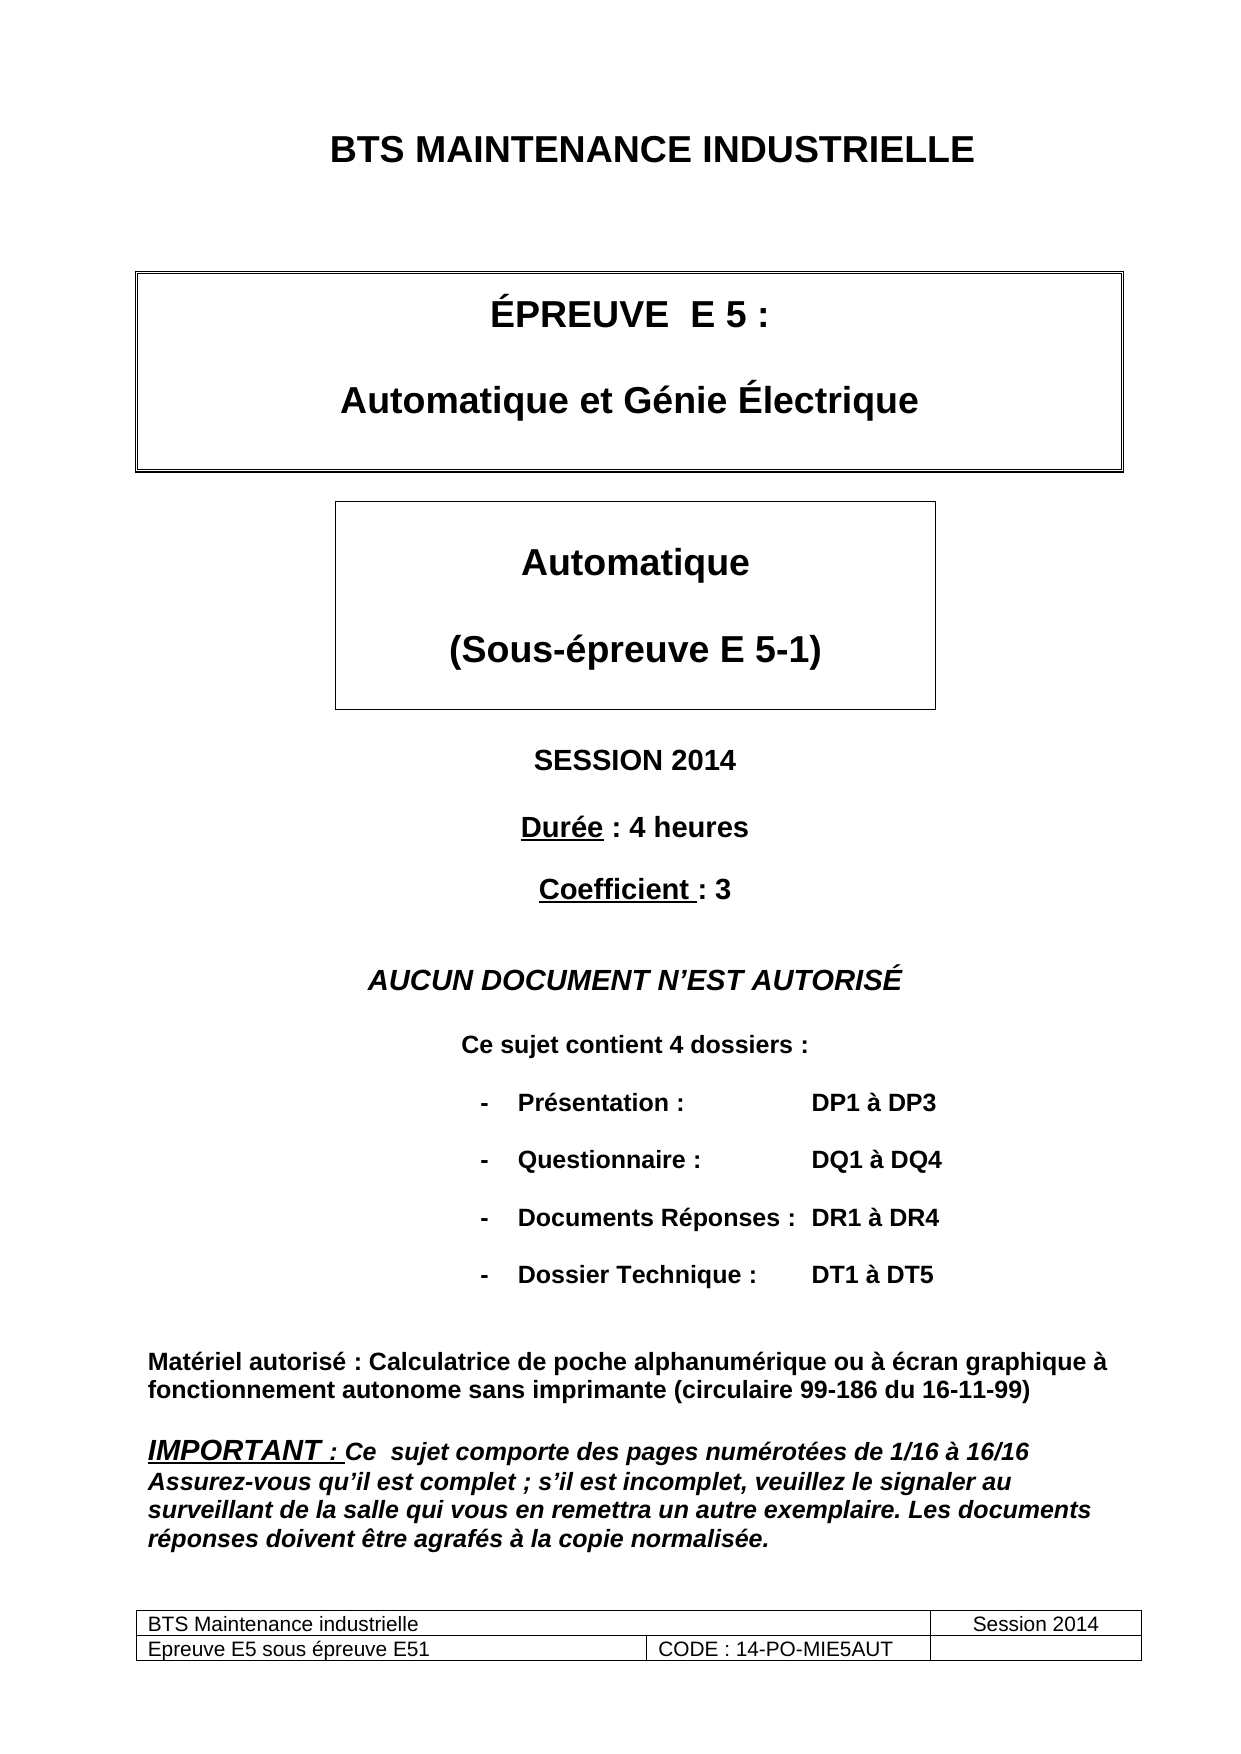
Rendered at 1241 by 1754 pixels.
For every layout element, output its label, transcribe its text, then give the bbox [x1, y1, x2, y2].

table_header Automatique (Sous-épreuve E 5-1) [336, 502, 935, 708]
list Dossier Technique : DT1 à DT5 [480, 1261, 1122, 1289]
table_cell CODE : 14-PO-MIE5AUT [647, 1636, 930, 1660]
list Questionnaire : DQ1 à DQ4 [480, 1146, 1122, 1174]
text BTS MAINTENANCE INDUSTRIELLE [148, 127, 1157, 170]
table_header Session 2014 [931, 1611, 1141, 1635]
text Coefficient : 3 [148, 872, 1122, 906]
table_header ÉPREUVE E 5 : Automatique et Génie Électrique [138, 274, 1121, 469]
text Matériel autorisé : Calculatrice de poche alphanumérique ou à écran graphique à fonctionnement autonome sans imprimante (circulaire 99-186 du 16-11-99) [148, 1347, 1122, 1404]
table_header BTS Maintenance industrielle [137, 1611, 930, 1635]
text IMPORTANT : Ce sujet comporte des pages numérotées de 1/16 à 16/16 [148, 1433, 1122, 1467]
text Durée : 4 heures [148, 810, 1122, 844]
text Assurez-vous qu’il est complet ; s’il est incomplet, veuillez le signaler au surveillant de la salle qui vous en remettra un autre exemplaire. Les documents réponses doivent être agrafés à la copie normalisée. [148, 1467, 1122, 1553]
text AUCUN DOCUMENT N’EST AUTORISÉ [148, 963, 1122, 997]
table_cell Epreuve E5 sous épreuve E51 [137, 1636, 646, 1660]
list Documents Réponses : DR1 à DR4 [480, 1203, 1122, 1232]
text SESSION 2014 [148, 743, 1122, 777]
text Ce sujet contient 4 dossiers : [148, 1031, 1122, 1059]
table_cell [931, 1636, 1141, 1660]
list Présentation : DP1 à DP3 [480, 1088, 1122, 1117]
